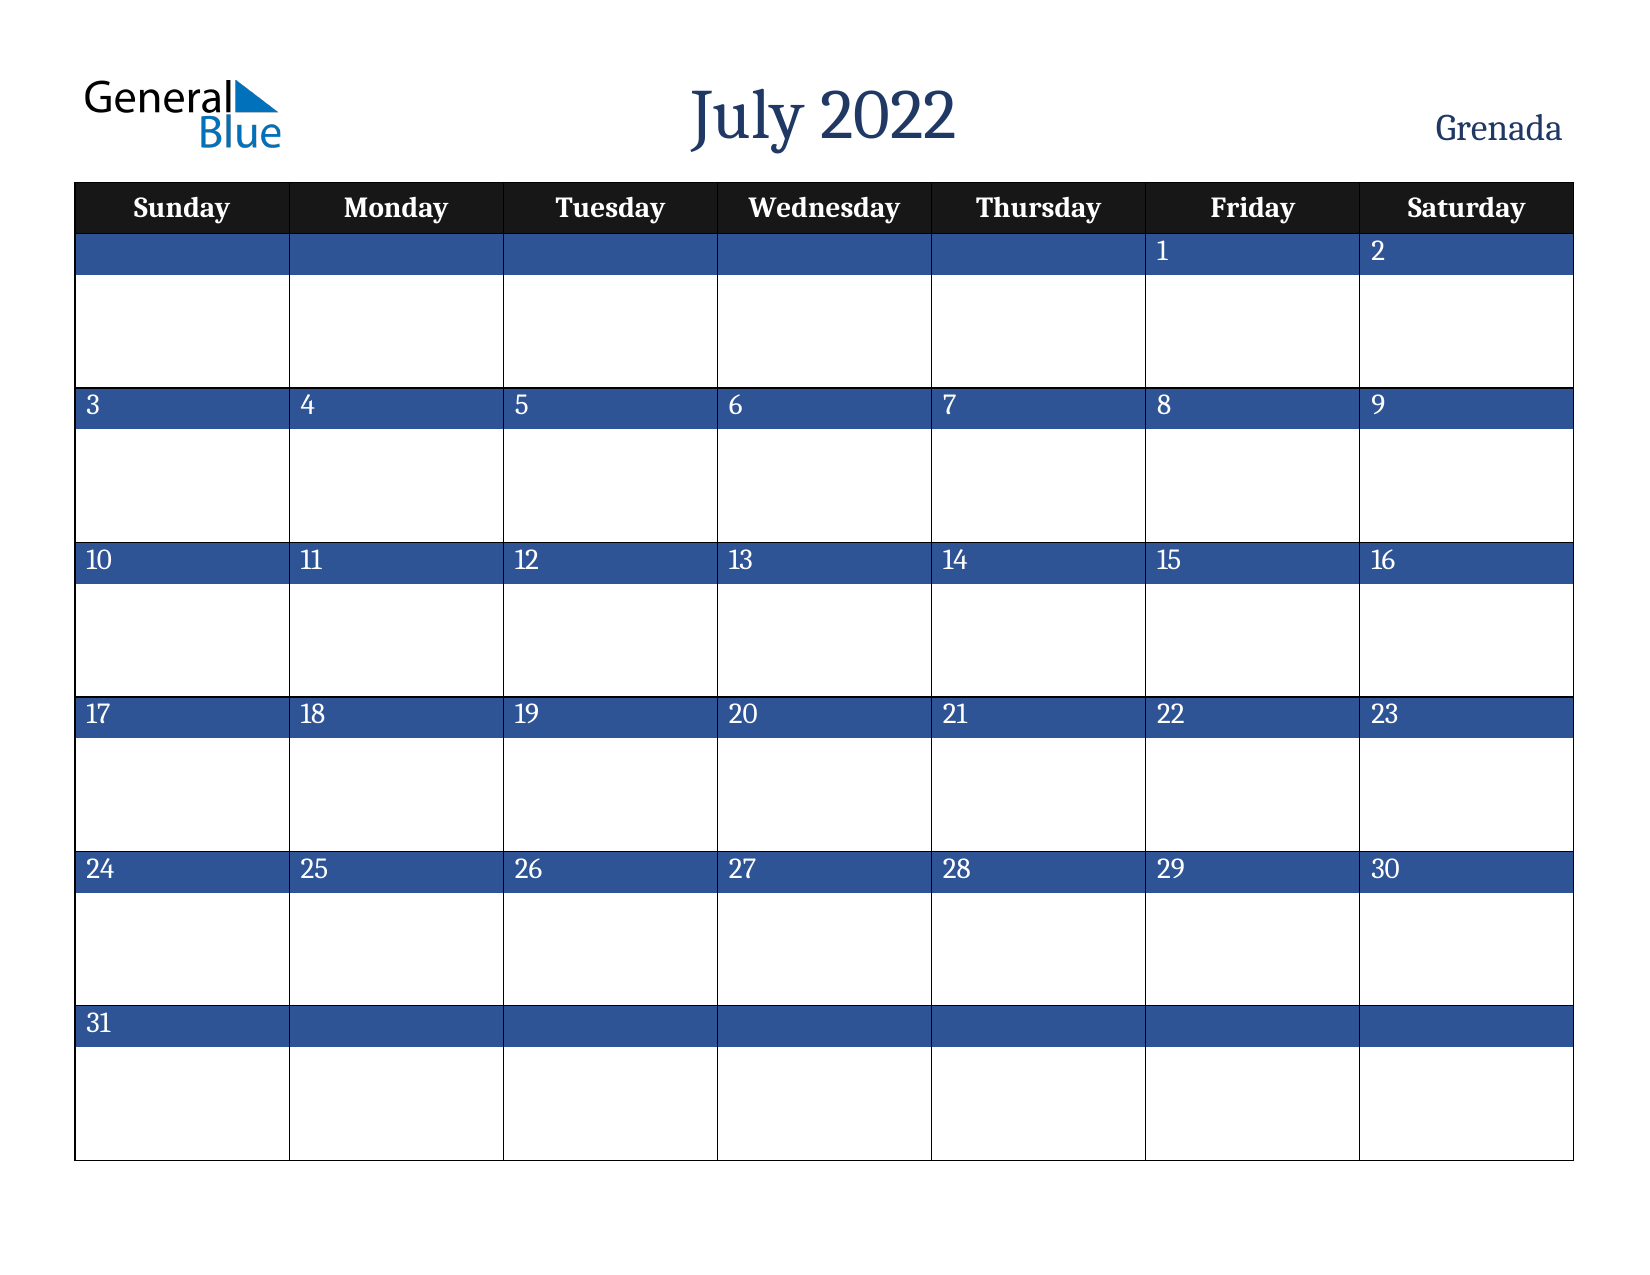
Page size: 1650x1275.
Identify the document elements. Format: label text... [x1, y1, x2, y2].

table_cell [76, 893, 289, 1005]
table_cell 4 [290, 389, 503, 429]
table_cell [932, 738, 1145, 851]
table_cell 27 [718, 852, 931, 893]
table_cell Saturday [1360, 183, 1573, 233]
table_cell [1146, 1047, 1359, 1160]
table_cell [932, 429, 1145, 542]
table_header July 2022 [503, 75, 1146, 182]
table_cell 17 [76, 698, 289, 738]
table_cell [504, 1006, 717, 1047]
table_cell 19 [504, 698, 717, 738]
table_cell 1 [1146, 234, 1359, 275]
table_cell [718, 275, 931, 387]
table_cell 6 [718, 389, 931, 429]
table_cell Monday [290, 183, 503, 233]
table_cell [290, 1006, 503, 1047]
table_cell 25 [290, 852, 503, 893]
table_cell 3 [76, 389, 289, 429]
table_cell [1146, 275, 1359, 387]
table_cell [932, 1047, 1145, 1160]
table_cell [1360, 275, 1573, 387]
table_cell 20 [718, 698, 931, 738]
table_cell 24 [76, 852, 289, 893]
table_cell [1360, 1047, 1573, 1160]
table_cell [76, 584, 289, 696]
table_cell [1360, 429, 1573, 542]
table_cell [1146, 1006, 1359, 1047]
table_cell 13 [718, 543, 931, 584]
table_cell Thursday [932, 183, 1145, 233]
table_cell [504, 1047, 717, 1160]
table_cell 7 [932, 389, 1145, 429]
table_cell [290, 584, 503, 696]
table_cell [290, 738, 503, 851]
table_cell 15 [1146, 543, 1359, 584]
table_cell [76, 738, 289, 851]
table_cell [718, 584, 931, 696]
table_cell 8 [1146, 389, 1359, 429]
table_cell [290, 275, 503, 387]
table_cell 29 [1146, 852, 1359, 893]
picture [85, 80, 281, 148]
table_cell [1360, 738, 1573, 851]
table_cell [1360, 893, 1573, 1005]
table_cell 22 [1146, 698, 1359, 738]
table_cell 12 [504, 543, 717, 584]
table_cell [718, 429, 931, 542]
table_cell [290, 234, 503, 275]
table_cell 28 [932, 852, 1145, 893]
table_cell [290, 429, 503, 542]
table_cell [290, 893, 503, 1005]
table_cell 30 [1360, 852, 1573, 893]
table_cell [1360, 1006, 1573, 1047]
table_cell 31 [76, 1006, 289, 1047]
table_cell [504, 234, 717, 275]
table_cell [932, 1006, 1145, 1047]
table_cell 26 [504, 852, 717, 893]
table_cell [1360, 584, 1573, 696]
table_cell [76, 1047, 289, 1160]
table_cell [76, 429, 289, 542]
table_cell 23 [1360, 698, 1573, 738]
table_cell 9 [1360, 389, 1573, 429]
table_cell [718, 738, 931, 851]
table_cell 18 [290, 698, 503, 738]
table_cell Wednesday [718, 183, 931, 233]
table_cell [1146, 738, 1359, 851]
table_cell 14 [932, 543, 1145, 584]
table_cell [504, 893, 717, 1005]
table_cell [718, 234, 931, 275]
table_cell 21 [932, 698, 1145, 738]
table_cell [504, 429, 717, 542]
table_header Grenada [1146, 75, 1574, 182]
table_cell 2 [1360, 234, 1573, 275]
table_cell [76, 234, 289, 275]
table_cell [1146, 429, 1359, 542]
table_cell Friday [1146, 183, 1359, 233]
table_cell [1146, 893, 1359, 1005]
table_cell [1146, 584, 1359, 696]
table_cell [932, 893, 1145, 1005]
table_cell [932, 234, 1145, 275]
table_cell [504, 275, 717, 387]
table_cell [718, 1047, 931, 1160]
table_header [75, 75, 503, 182]
table_cell [932, 584, 1145, 696]
table_cell [504, 738, 717, 851]
table_cell [76, 275, 289, 387]
table_cell 16 [1360, 543, 1573, 584]
table_cell [290, 1047, 503, 1160]
table_cell 5 [504, 389, 717, 429]
table_cell Tuesday [504, 183, 717, 233]
table_cell [504, 584, 717, 696]
table_cell Sunday [76, 183, 289, 233]
table_cell [718, 1006, 931, 1047]
table_cell [718, 893, 931, 1005]
table_cell [932, 275, 1145, 387]
table_cell 10 [76, 543, 289, 584]
table_cell 11 [290, 543, 503, 584]
